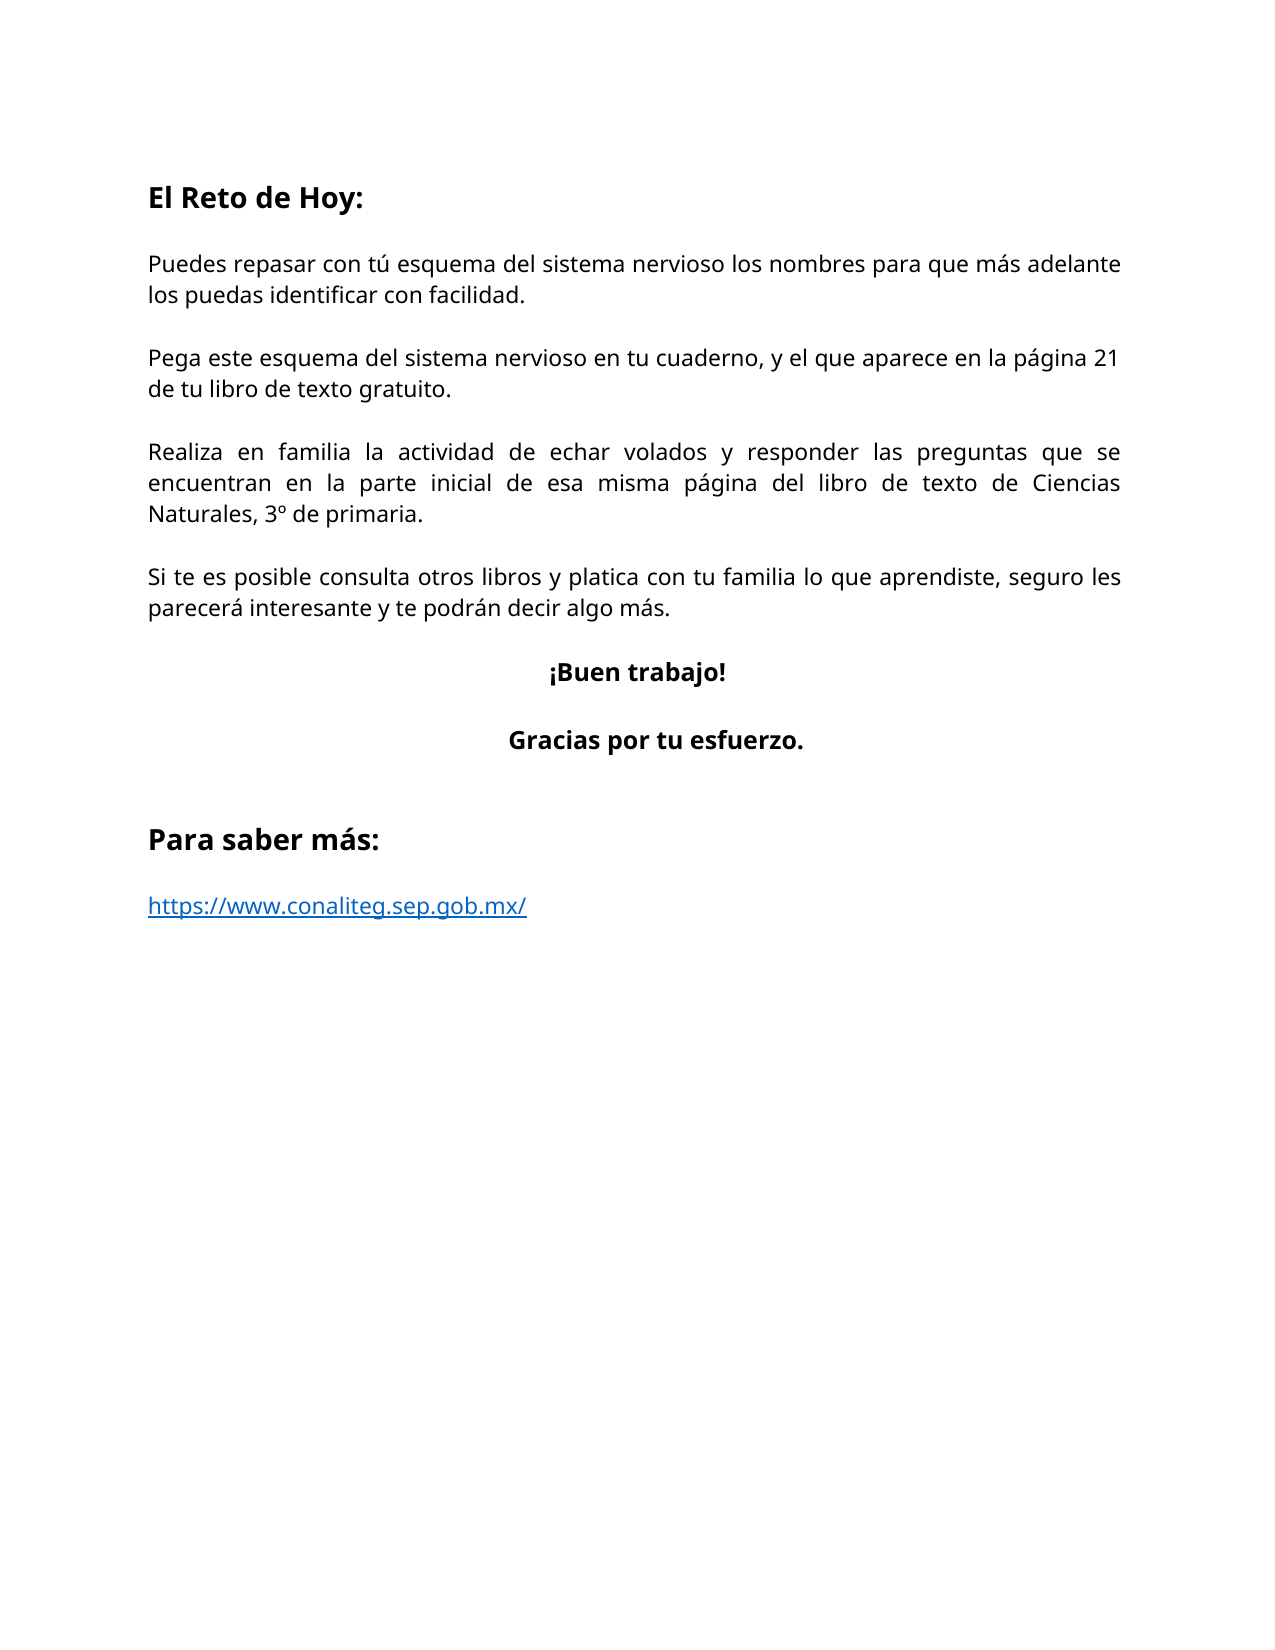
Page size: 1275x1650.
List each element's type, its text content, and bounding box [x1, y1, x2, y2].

text Puedes repasar con tú esquema del sistema nervioso los nombres para que más adelante los puedas identificar con facilidad. [148, 248, 1122, 311]
text ¡Buen trabajo! [148, 654, 1127, 688]
text El Reto de Hoy: [148, 177, 1122, 217]
text Si te es posible consulta otros libros y platica con tu familia lo que aprendiste, seguro les parecerá interesante y te podrán decir algo más. [148, 561, 1122, 623]
text Realiza en familia la actividad de echar volados y responder las preguntas que se encuentran en la parte inicial de esa misma página del libro de texto de Ciencias Naturales, 3º de primaria. [148, 436, 1122, 529]
text Para saber más: [148, 819, 1127, 859]
text Pega este esquema del sistema nervioso en tu cuaderno, y el que aparece en la página 21 de tu libro de texto gratuito. [148, 342, 1122, 404]
text Gracias por tu esfuerzo. [185, 722, 1127, 757]
text https://www.conaliteg.sep.gob.mx/ [148, 890, 1127, 921]
